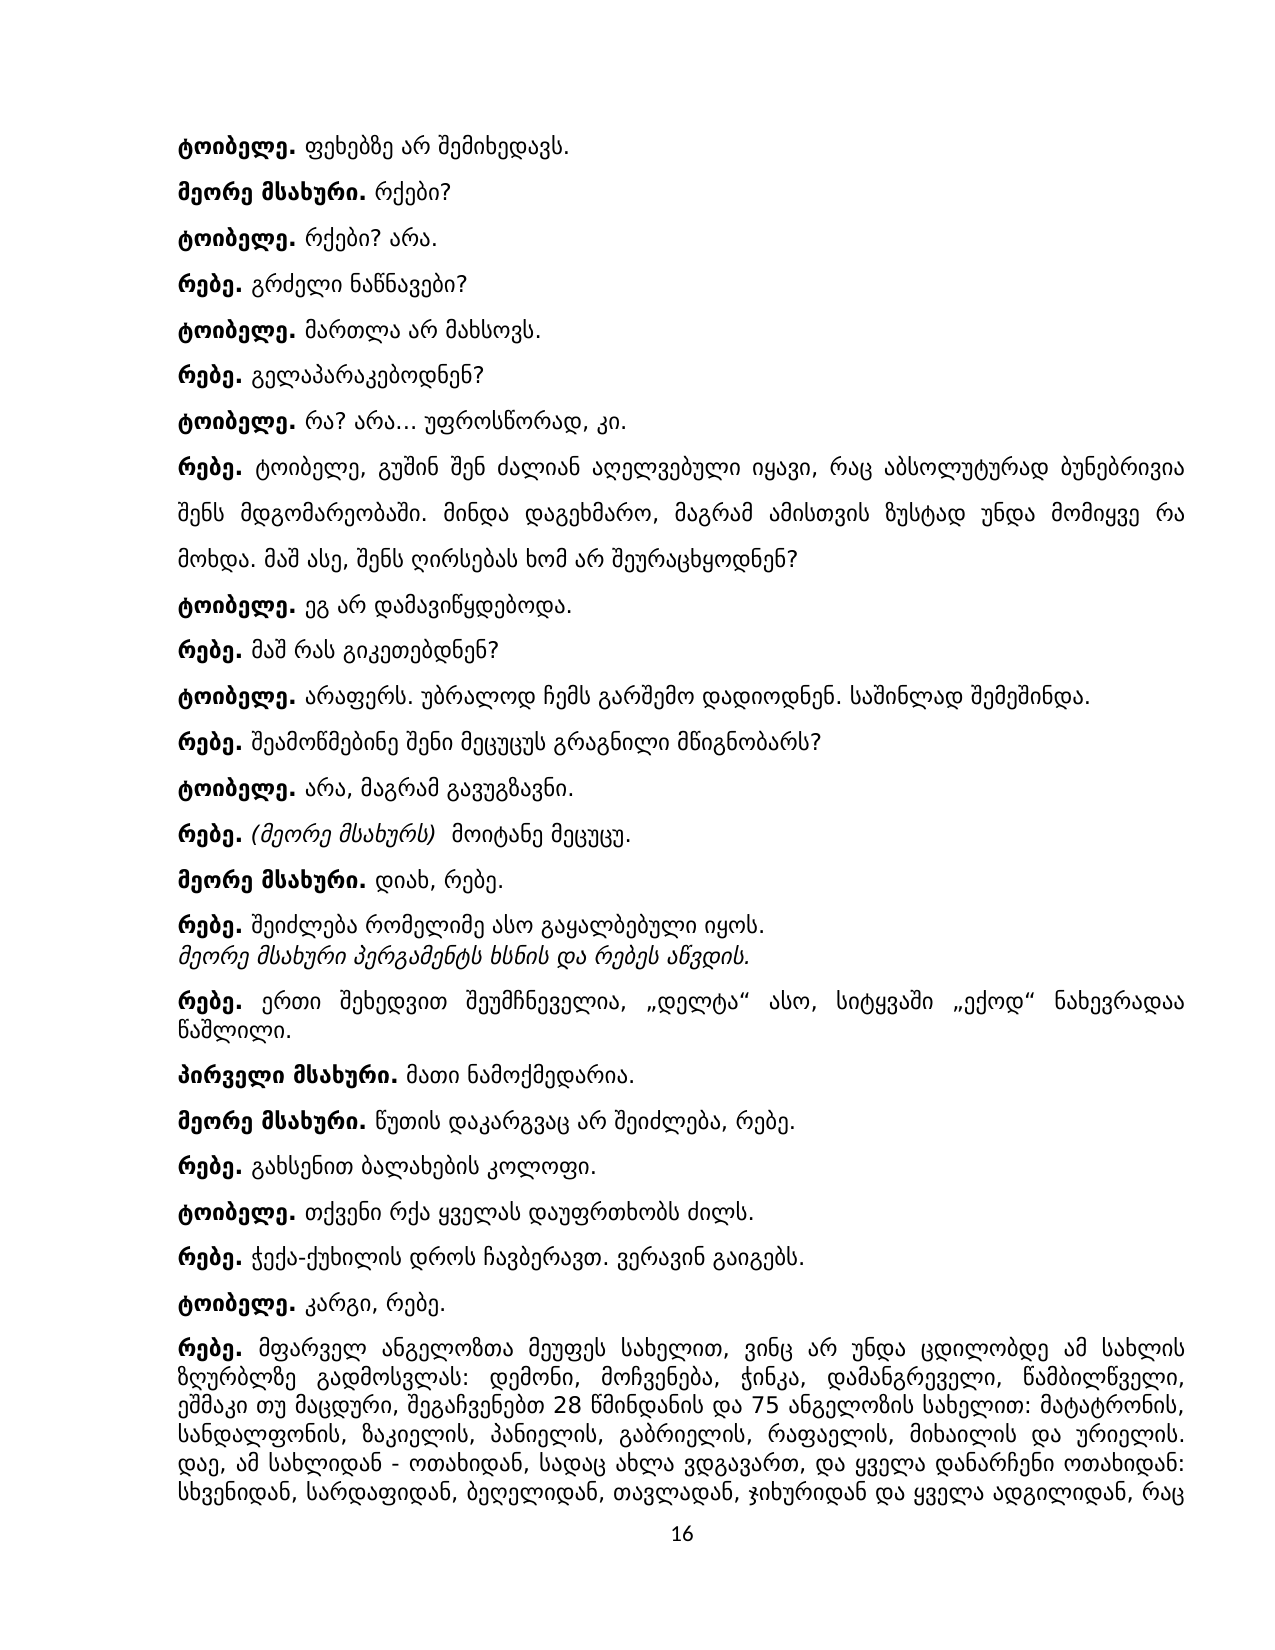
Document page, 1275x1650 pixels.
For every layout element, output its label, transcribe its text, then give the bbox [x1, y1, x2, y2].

text რებე. (მეორე მსახურს) მოიტანე მეცუცუ. [177, 806, 1186, 851]
text მეორე მსახური. დიახ, რებე. [177, 851, 1186, 897]
text პირველი მსახური. მათი ნამოქმედარია. [177, 1063, 1186, 1089]
text ტოიბელე. რა? არა... უფროსწორად, კი. [177, 393, 1186, 439]
text ტოიბელე. მართლა არ მახსოვს. [177, 301, 1186, 347]
text რებე. გრძელი ნაწნავები? [177, 256, 1186, 301]
text ტოიბელე. არაფერს. უბრალოდ ჩემს გარშემო დადიოდნენ. საშინლად შემეშინდა. [177, 668, 1186, 714]
text ტოიბელე. ფეხებზე არ შემიხედავს. [177, 118, 1186, 164]
text მეორე მსახური. წუთის დაკარგვაც არ შეიძლება, რებე. [177, 1108, 1186, 1135]
text რებე. გელაპარაკებოდნენ? [177, 347, 1186, 393]
text რებე. მაშ რას გიკეთებდნენ? [177, 622, 1186, 668]
text რებე. შეამოწმებინე შენი მეცუცუს გრაგნილი მწიგნობარს? [177, 714, 1186, 760]
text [177, 1335, 1186, 1506]
text რებე. ერთი შეხედვით შეუმჩნეველია, „დელტა“ ასო, სიტყვაში „ექოდ“ ნახევრადაა წაშლილი. [177, 988, 1186, 1044]
text მეორე მსახური პერგამენტს ხსნის და რებეს აწვდის. [177, 943, 1186, 970]
text მეორე მსახური. რქები? [177, 164, 1186, 210]
text ტოიბელე. არა, მაგრამ გავუგზავნი. [177, 760, 1186, 806]
text ტოიბელე. რქები? არა. [177, 210, 1186, 256]
text რებე. შეიძლება რომელიმე ასო გაყალბებული იყოს. [177, 897, 1186, 943]
text ტოიბელე. თქვენი რქა ყველას დაუფრთხობს ძილს. [177, 1199, 1186, 1226]
text რებე. ტოიბელე, გუშინ შენ ძალიან აღელვებული იყავი, რაც აბსოლუტურად ბუნებრივია შენს მდგომარეობაში. მინდა დაგეხმარო, მაგრამ ამისთვის ზუსტად უნდა მომიყვე რა მოხდა. მაშ ასე, შენს ღირსებას ხომ არ შეურაცხყოდნენ? [177, 439, 1186, 576]
text ტოიბელე. კარგი, რებე. [177, 1290, 1186, 1316]
text ტოიბელე. ეგ არ დამავიწყდებოდა. [177, 576, 1186, 622]
text რებე. გახსენით ბალახების კოლოფი. [177, 1153, 1186, 1180]
text რებე. ჭექა-ქუხილის დროს ჩავბერავთ. ვერავინ გაიგებს. [177, 1244, 1186, 1271]
